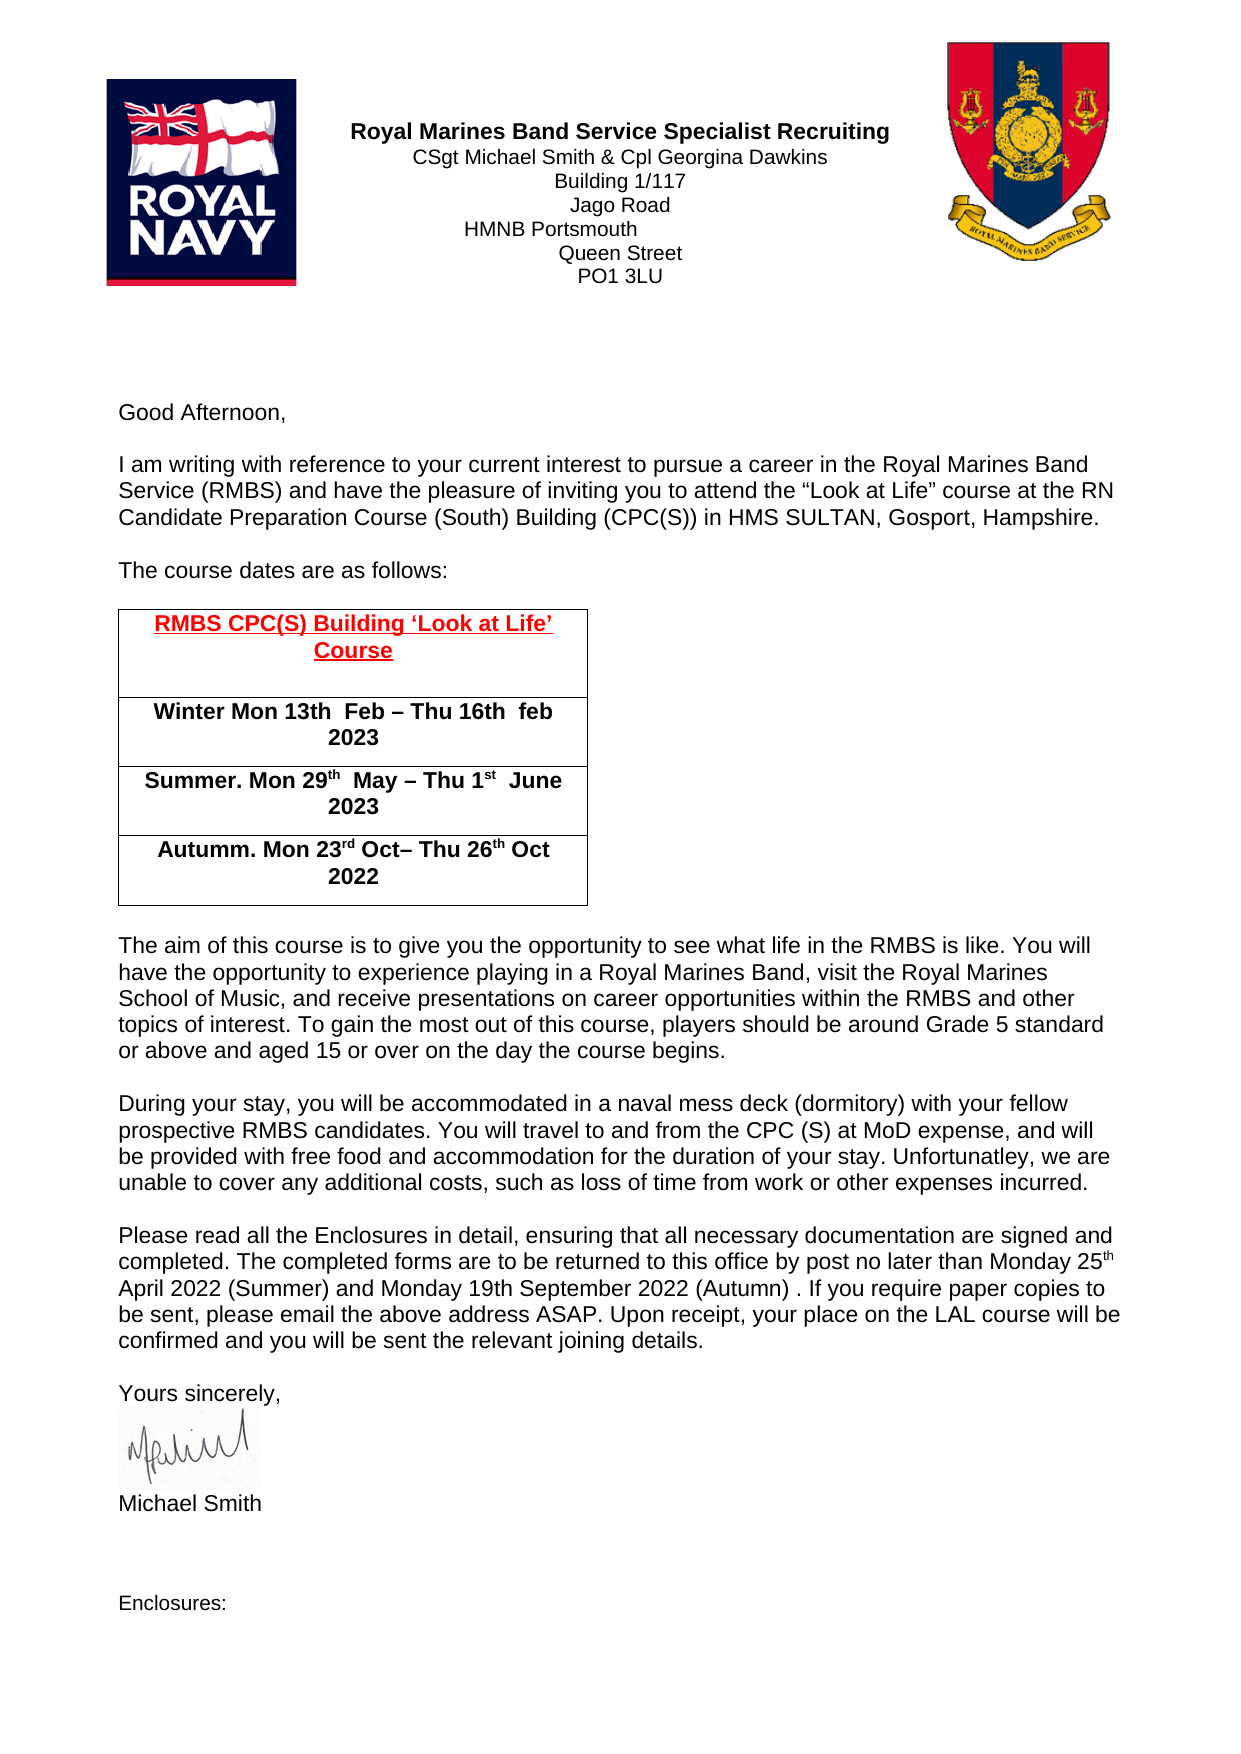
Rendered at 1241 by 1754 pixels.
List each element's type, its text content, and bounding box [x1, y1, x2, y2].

text During your stay, you will be accommodated in a naval mess deck (dormitory) with your fellow prospective RMBS candidates. You will travel to and from the CPC (S) at MoD expense, and will be provided with free food and accommodation for the duration of your stay. Unfortunatley, we are unable to cover any additional costs, such as loss of time from work or other expenses incurred. [118, 1090, 1122, 1196]
text The aim of this course is to give you the opportunity to see what life in the RMBS is like. You will have the opportunity to experience playing in a Royal Marines Band, visit the Royal Marines School of Music, and receive presentations on career opportunities within the RMBS and other topics of interest. To gain the most out of this course, players should be around Grade 5 standard or above and aged 15 or over on the day the course begins. [118, 932, 1122, 1064]
table_cell Autumm. Mon 23rd Oct– Thu 26th Oct 2022 [119, 836, 587, 905]
text Queen Street [118, 240, 1122, 264]
table_header RMBS CPC(S) Building ‘Look at Life’ Course [119, 610, 587, 697]
text Jago Road [118, 192, 1122, 216]
text The course dates are as follows: [118, 557, 1122, 583]
picture [827, 30, 1241, 281]
text Good Afternoon, [118, 398, 1122, 425]
text Building 1/117 [118, 168, 1122, 192]
text I am writing with reference to your current interest to pursue a career in the Royal Marines Band Service (RMBS) and have the pleasure of inviting you to attend the “Look at Life” course at the RN Candidate Preparation Course (South) Building (CPC(S)) in HMS SULTAN, Gosport, Hampshire. [118, 451, 1122, 530]
text CSgt Michael Smith & Cpl Georgina Dawkins [118, 144, 1122, 168]
text Yours sincerely, [118, 1380, 1122, 1406]
table_cell Summer. Mon 29th May – Thu 1st June 2023 [119, 767, 587, 835]
text Enclosures: [118, 1590, 1122, 1614]
text HMNB Portsmouth [118, 216, 1122, 240]
text Michael Smith [118, 1490, 1122, 1516]
table_cell Winter Mon 13th Feb – Thu 16th feb 2023 [119, 698, 587, 766]
text PO1 3LU [118, 264, 1122, 288]
text Please read all the Enclosures in detail, ensuring that all necessary documentation are signed and completed. The completed forms are to be returned to this office by post no later than Monday 25th April 2022 (Summer) and Monday 19th September 2022 (Autumn) . If you require paper copies to be sent, please email the above address ASAP. Upon receipt, your place on the LAL course will be confirmed and you will be sent the relevant joining details. [118, 1222, 1122, 1354]
text Royal Marines Band Service Specialist Recruiting [118, 118, 1122, 144]
